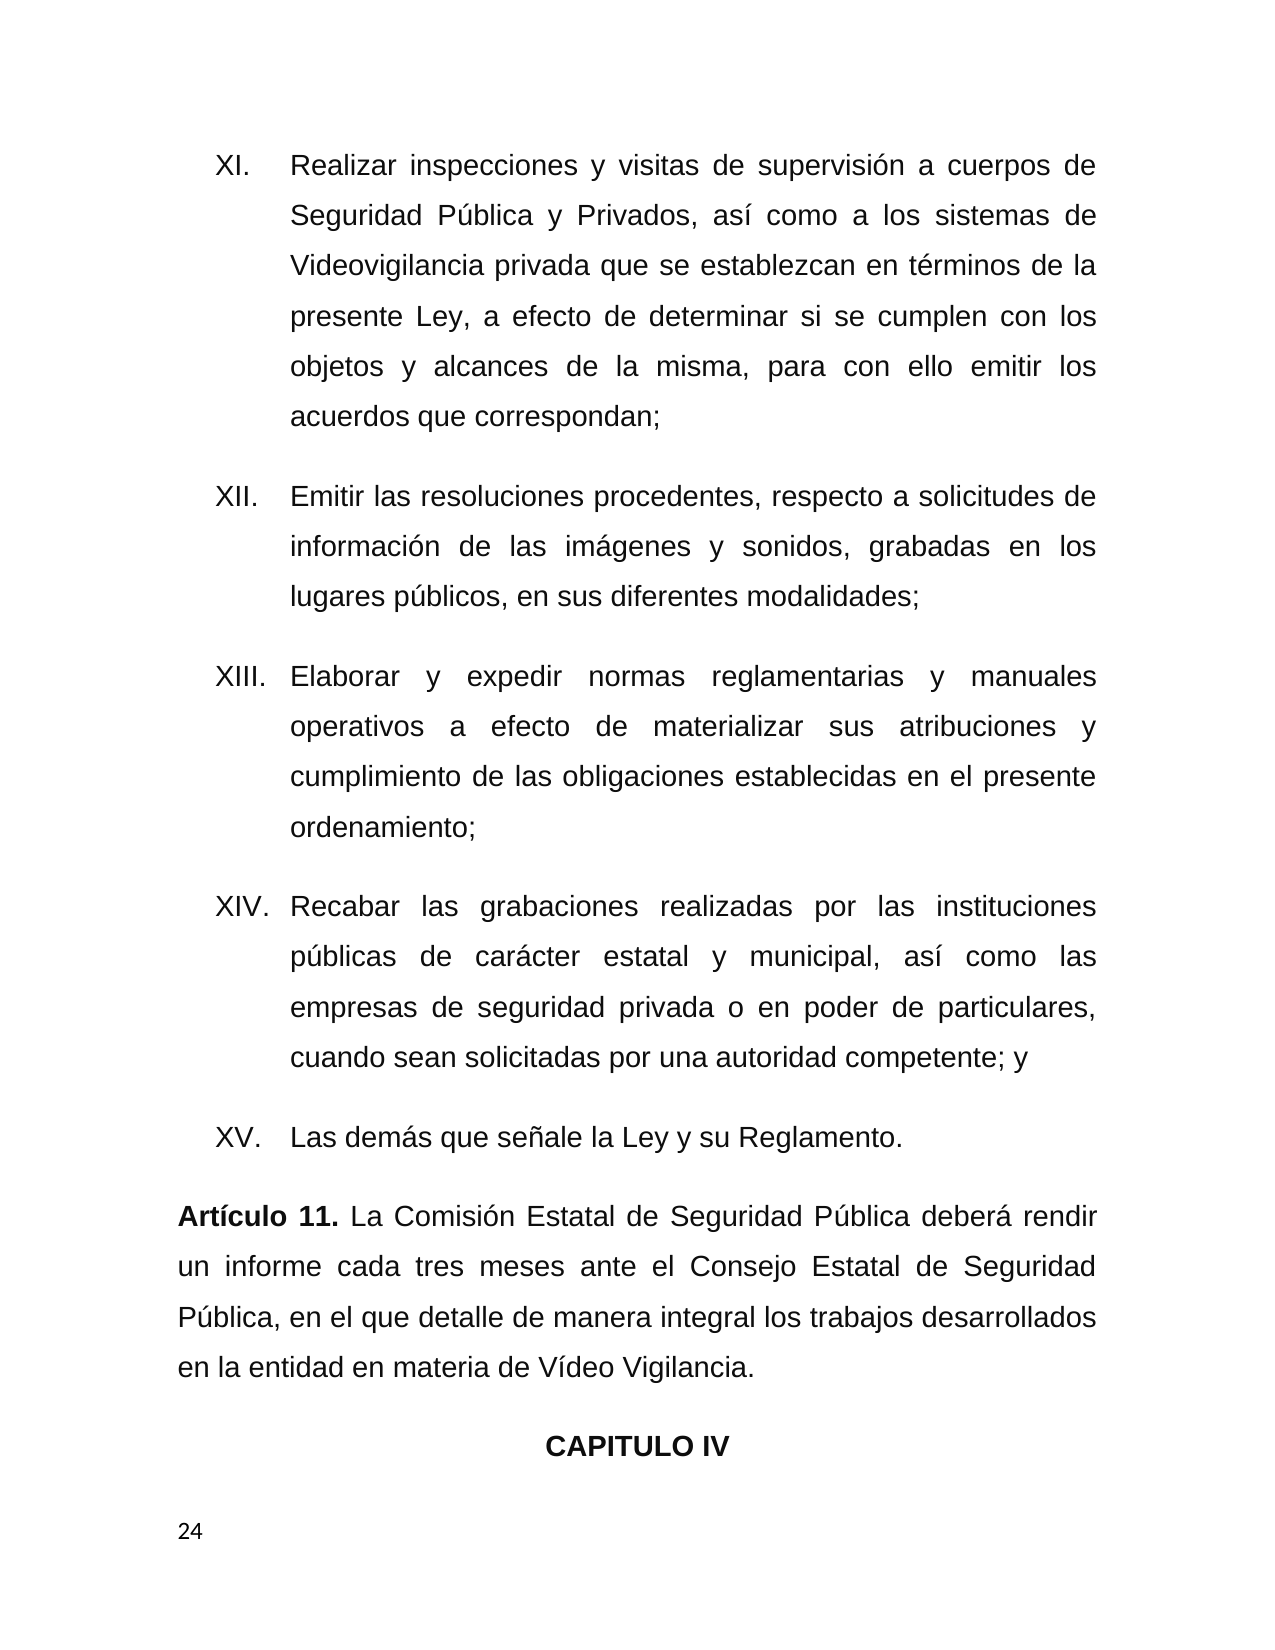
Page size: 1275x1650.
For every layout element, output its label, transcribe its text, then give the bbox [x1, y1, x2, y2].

list Las demás que señale la Ley y su Reglamento. [215, 1119, 1098, 1153]
list Emitir las resoluciones procedentes, respecto a solicitudes de información de las imágenes y sonidos, grabadas en los lugares públicos, en sus diferentes modalidades; [215, 479, 1098, 613]
list Elaborar y expedir normas reglamentarias y manuales operativos a efecto de materializar sus atribuciones y cumplimiento de las obligaciones establecidas en el presente ordenamiento; [215, 659, 1098, 843]
list Realizar inspecciones y visitas de supervisión a cuerpos de Seguridad Pública y Privados, así como a los sistemas de Videovigilancia privada que se establezcan en términos de la presente Ley, a efecto de determinar si se cumplen con los objetos y alcances de la misma, para con ello emitir los acuerdos que correspondan; [215, 148, 1098, 433]
list Recabar las grabaciones realizadas por las instituciones públicas de carácter estatal y municipal, así como las empresas de seguridad privada o en poder de particulares, cuando sean solicitadas por una autoridad competente; y [215, 889, 1098, 1074]
text CAPITULO IV [177, 1429, 1098, 1463]
text Artículo 11. La Comisión Estatal de Seguridad Pública deberá rendir un informe cada tres meses ante el Consejo Estatal de Seguridad Pública, en el que detalle de manera integral los trabajos desarrollados en la entidad en materia de Vídeo Vigilancia. [177, 1199, 1098, 1383]
